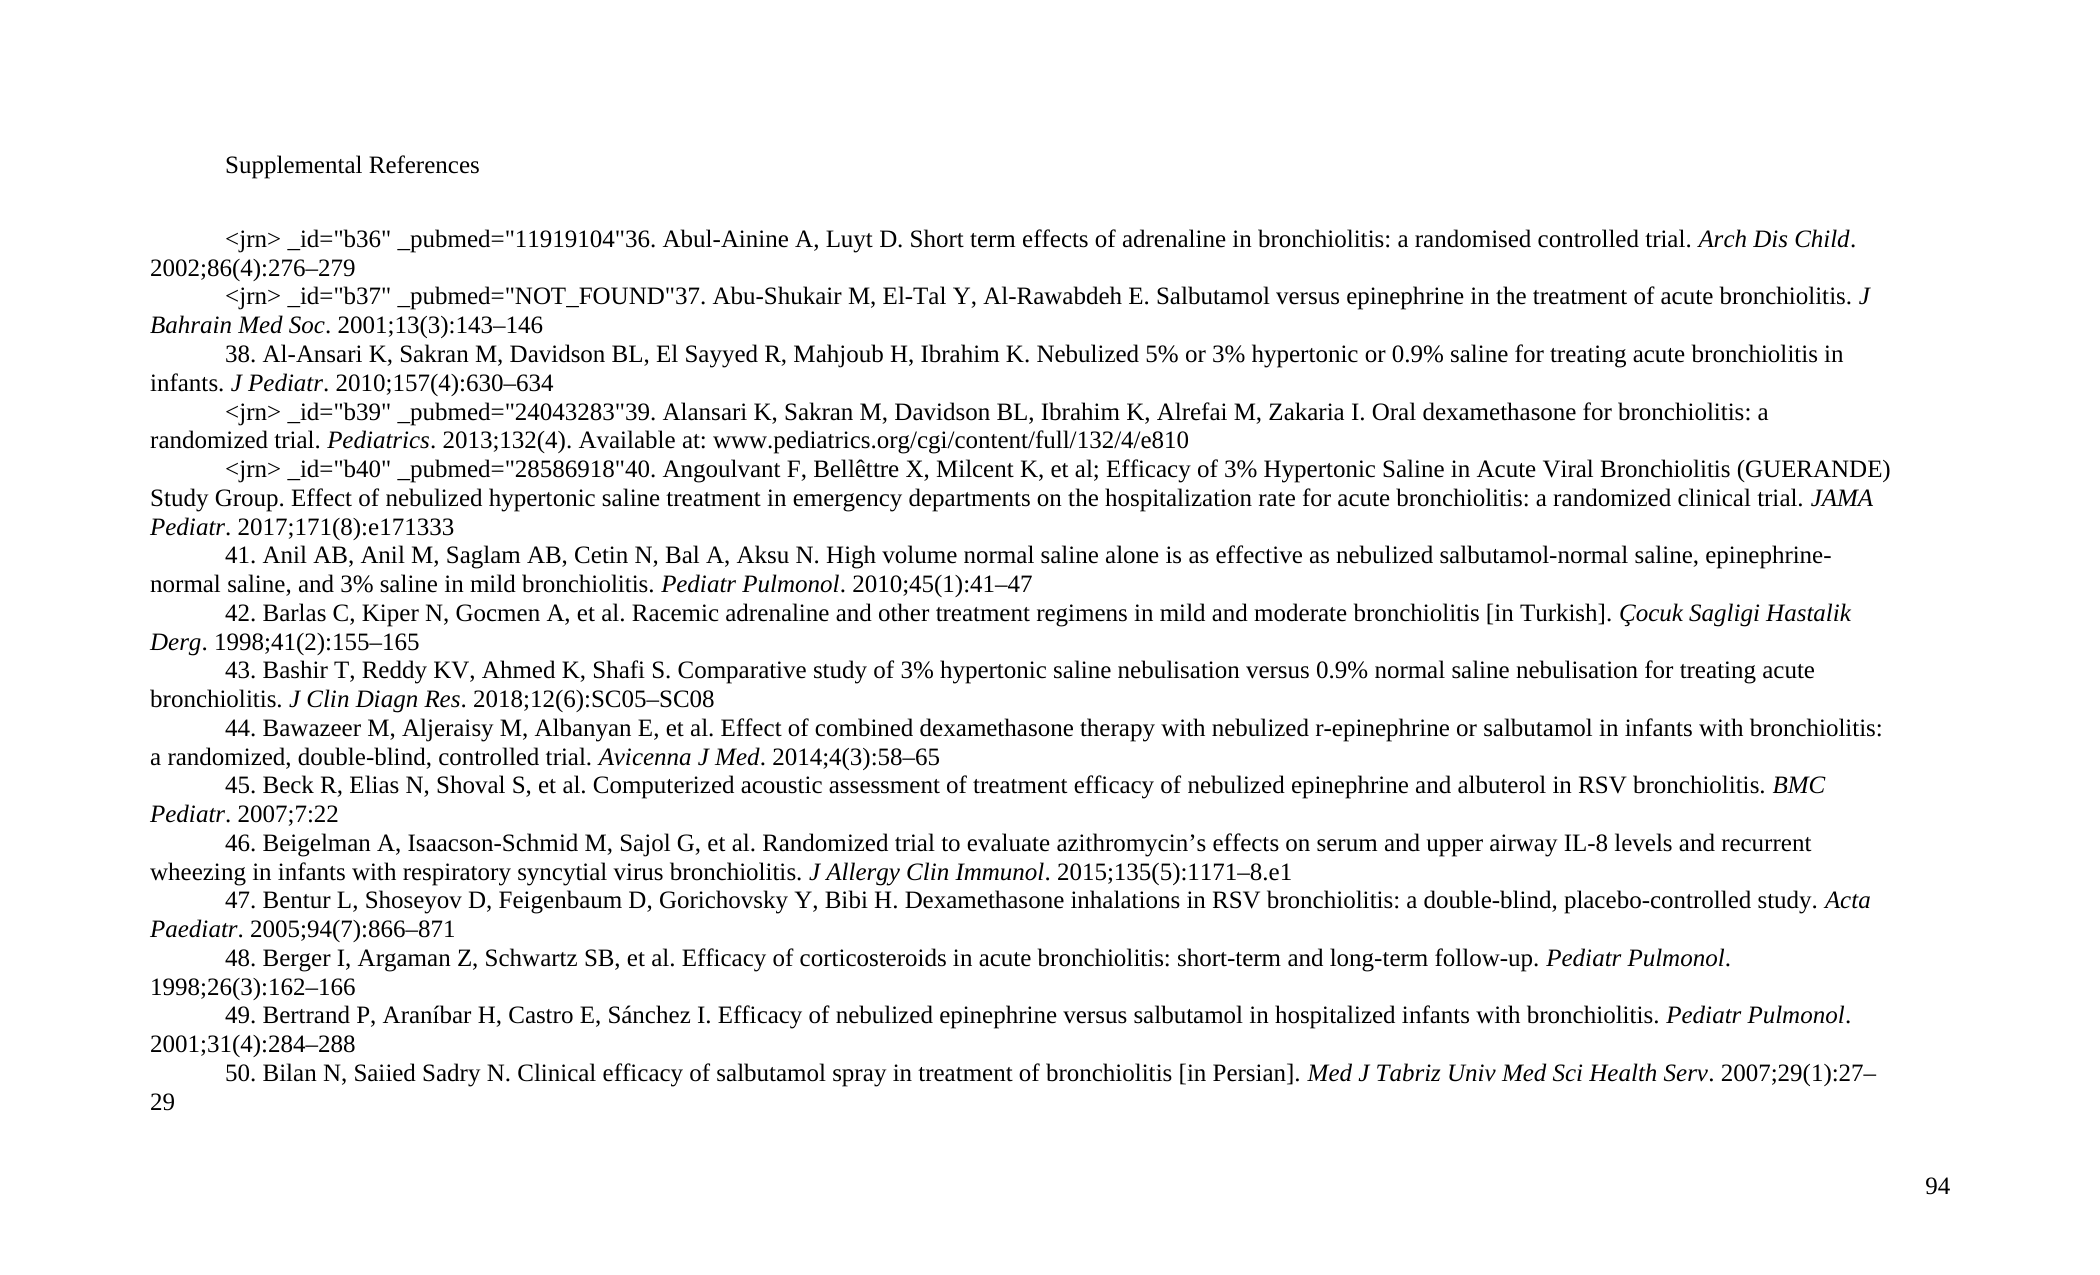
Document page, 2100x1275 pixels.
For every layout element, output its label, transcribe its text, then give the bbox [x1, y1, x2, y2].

text 38. Al-Ansari K, Sakran M, Davidson BL, El Sayyed R, Mahjoub H, Ibrahim K. Nebulized 5% or 3% hypertonic or 0.9% saline for treating acute bronchiolitis in infants. J Pediatr. 2010;157(4):630–634 [150, 339, 1893, 397]
text 43. Bashir T, Reddy KV, Ahmed K, Shafi S. Comparative study of 3% hypertonic saline nebulisation versus 0.9% normal saline nebulisation for treating acute bronchiolitis. J Clin Diagn Res. 2018;12(6):SC05–SC08 [150, 655, 1893, 713]
text 49. Bertrand P, Araníbar H, Castro E, Sánchez I. Efficacy of nebulized epinephrine versus salbutamol in hospitalized infants with bronchiolitis. Pediatr Pulmonol. 2001;31(4):284–288 [150, 1000, 1893, 1058]
text 50. Bilan N, Saiied Sadry N. Clinical efficacy of salbutamol spray in treatment of bronchiolitis [in Persian]. Med J Tabriz Univ Med Sci Health Serv. 2007;29(1):27–29 [150, 1058, 1893, 1115]
text 42. Barlas C, Kiper N, Gocmen A, et al. Racemic adrenaline and other treatment regimens in mild and moderate bronchiolitis [in Turkish]. Çocuk Sagligi Hastalik Derg. 1998;41(2):155–165 [150, 598, 1893, 655]
text 37. Abu-Shukair M, El-Tal Y, Al-Rawabdeh E. Salbutamol versus epinephrine in the treatment of acute bronchiolitis. J Bahrain Med Soc. 2001;13(3):143–146 [150, 282, 1893, 339]
text 47. Bentur L, Shoseyov D, Feigenbaum D, Gorichovsky Y, Bibi H. Dexamethasone inhalations in RSV bronchiolitis: a double-blind, placebo-controlled study. Acta Paediatr. 2005;94(7):866–871 [150, 885, 1893, 943]
text Supplemental References [150, 150, 1950, 179]
text 45. Beck R, Elias N, Shoval S, et al. Computerized acoustic assessment of treatment efficacy of nebulized epinephrine and albuterol in RSV bronchiolitis. BMC Pediatr. 2007;7:22 [150, 770, 1893, 828]
text 48. Berger I, Argaman Z, Schwartz SB, et al. Efficacy of corticosteroids in acute bronchiolitis: short-term and long-term follow-up. Pediatr Pulmonol. 1998;26(3):162–166 [150, 943, 1893, 1000]
text 36. Abul-Ainine A, Luyt D. Short term effects of adrenaline in bronchiolitis: a randomised controlled trial. Arch Dis Child. 2002;86(4):276–279 [150, 224, 1893, 282]
text 40. Angoulvant F, Bellêttre X, Milcent K, et al; Efficacy of 3% Hypertonic Saline in Acute Viral Bronchiolitis (GUERANDE) Study Group. Effect of nebulized hypertonic saline treatment in emergency departments on the hospitalization rate for acute bronchiolitis: a randomized clinical trial. JAMA Pediatr. 2017;171(8):e171333 [150, 454, 1893, 540]
text 44. Bawazeer M, Aljeraisy M, Albanyan E, et al. Effect of combined dexamethasone therapy with nebulized r-epinephrine or salbutamol in infants with bronchiolitis: a randomized, double-blind, controlled trial. Avicenna J Med. 2014;4(3):58–65 [150, 713, 1893, 770]
text 41. Anil AB, Anil M, Saglam AB, Cetin N, Bal A, Aksu N. High volume normal saline alone is as effective as nebulized salbutamol-normal saline, epinephrine-normal saline, and 3% saline in mild bronchiolitis. Pediatr Pulmonol. 2010;45(1):41–47 [150, 540, 1893, 598]
text 46. Beigelman A, Isaacson-Schmid M, Sajol G, et al. Randomized trial to evaluate azithromycin’s effects on serum and upper airway IL-8 levels and recurrent wheezing in infants with respiratory syncytial virus bronchiolitis. J Allergy Clin Immunol. 2015;135(5):1171–8.e1 [150, 828, 1893, 885]
text 39. Alansari K, Sakran M, Davidson BL, Ibrahim K, Alrefai M, Zakaria I. Oral dexamethasone for bronchiolitis: a randomized trial. Pediatrics. 2013;132(4). Available at: www.pediatrics.org/cgi/content/full/132/4/e810 [150, 397, 1893, 454]
